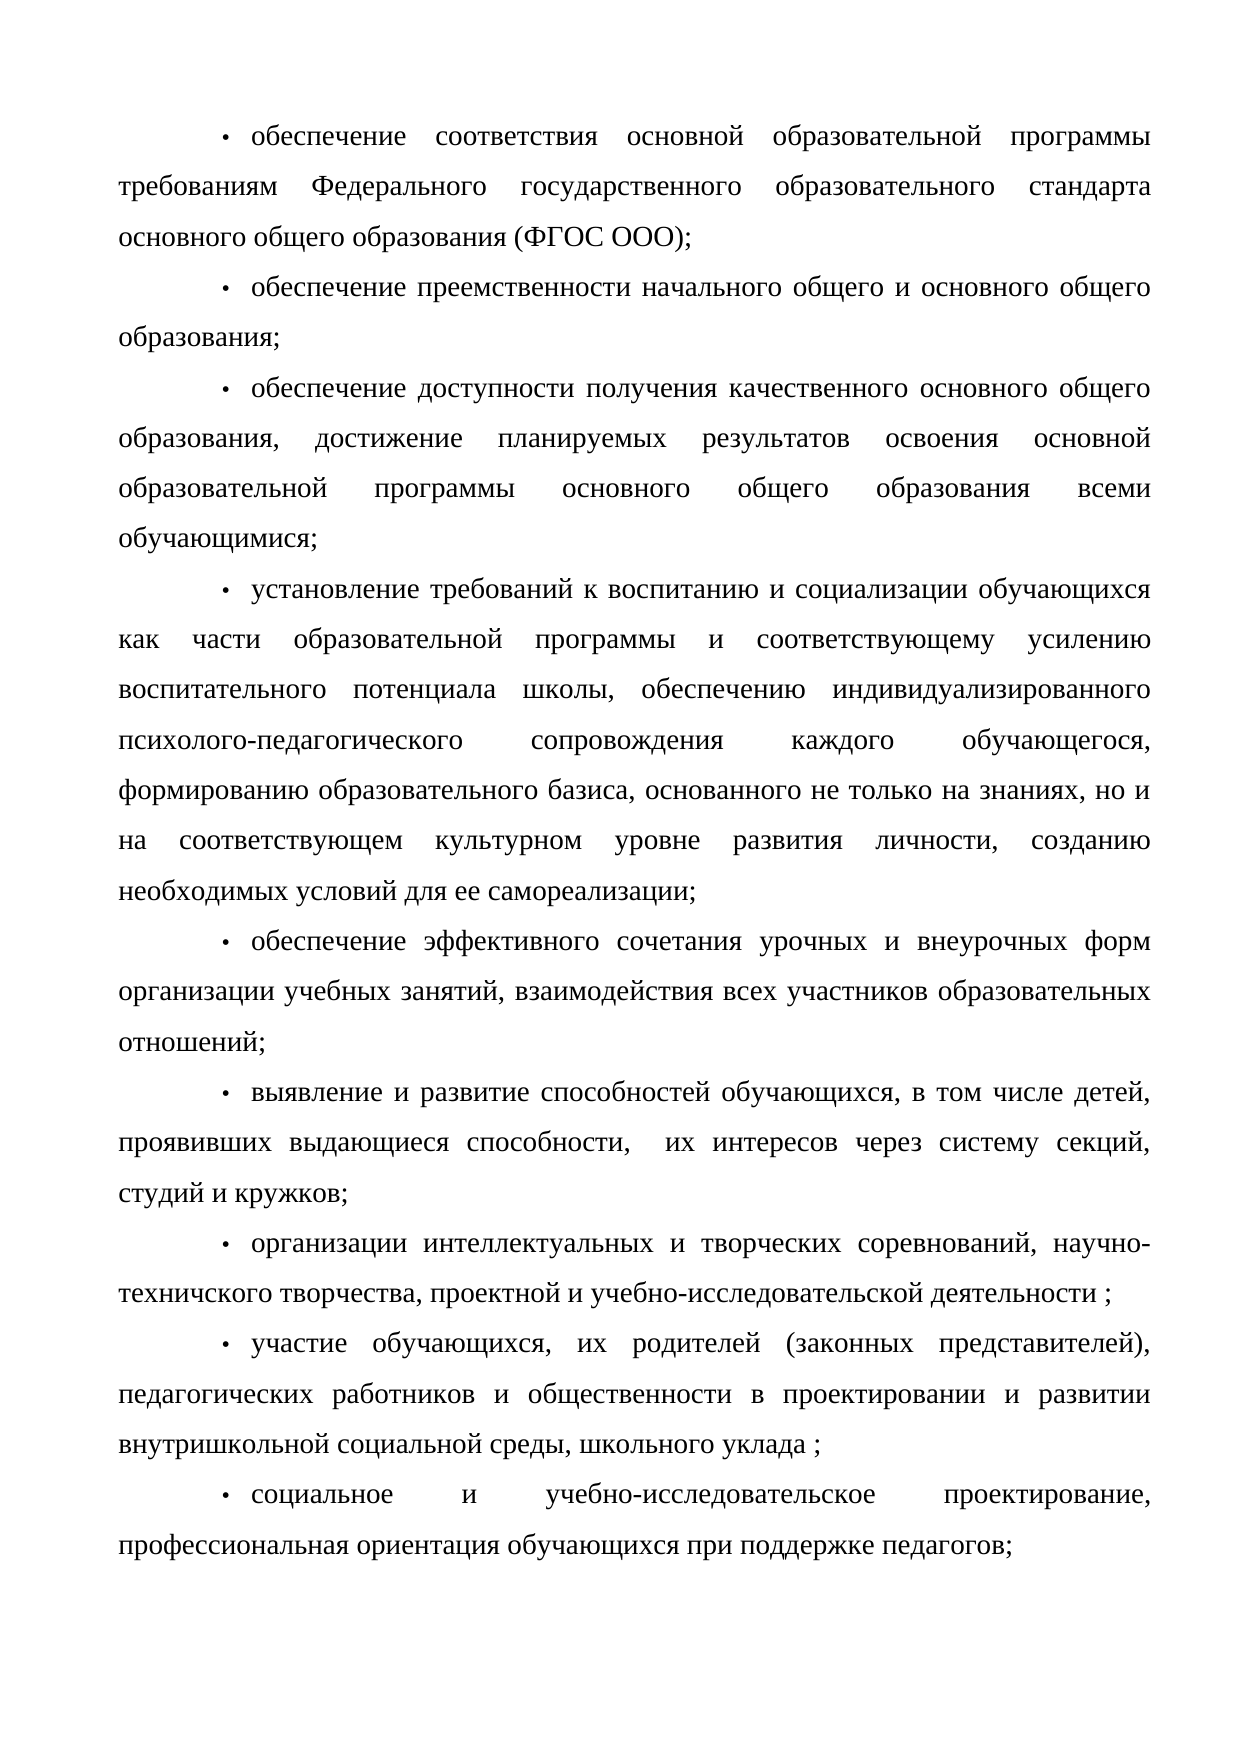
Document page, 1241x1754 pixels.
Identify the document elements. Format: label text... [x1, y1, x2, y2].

list обеспечение эффективного сочетания урочных и внеурочных форм организации учебных занятий, взаимодействия всех участников образовательных отношений; [118, 923, 1152, 1057]
list установление требований к воспитанию и социализации обучающихся как части образовательной программы и соответствующему усилению воспитательного потенциала школы, обеспечению индивидуализированного психолого-педагогического сопровождения каждого обучающегося, формированию образовательного базиса, основанного не только на знаниях, но и на соответствующем культурном уровне развития личности, созданию необходимых условий для ее самореализации; [118, 571, 1152, 906]
list социальное и учебно-исследовательское проектирование, профессиональная ориентация обучающихся при поддержке педагогов; [118, 1477, 1152, 1560]
list обеспечение доступности получения качественного основного общего образования, достижение планируемых результатов освоения основной образовательной программы основного общего образования всеми обучающимися; [118, 370, 1152, 554]
list участие обучающихся, их родителей (законных представителей), педагогических работников и общественности в проектировании и развитии внутришкольной социальной среды, школьного уклада ; [118, 1326, 1152, 1460]
list обеспечение соответствия основной образовательной программы требованиям Федерального государственного образовательного стандарта основного общего образования (ФГОС ООО); [118, 118, 1152, 252]
list организации интеллектуальных и творческих соревнований, научно-техничского творчества, проектной и учебно-исследовательской деятельности ; [118, 1225, 1152, 1309]
list выявление и развитие способностей обучающихся, в том числе детей, проявивших выдающиеся способности, их интересов через систему секций, студий и кружков; [118, 1074, 1152, 1208]
list обеспечение преемственности начального общего и основного общего образования; [118, 269, 1152, 353]
